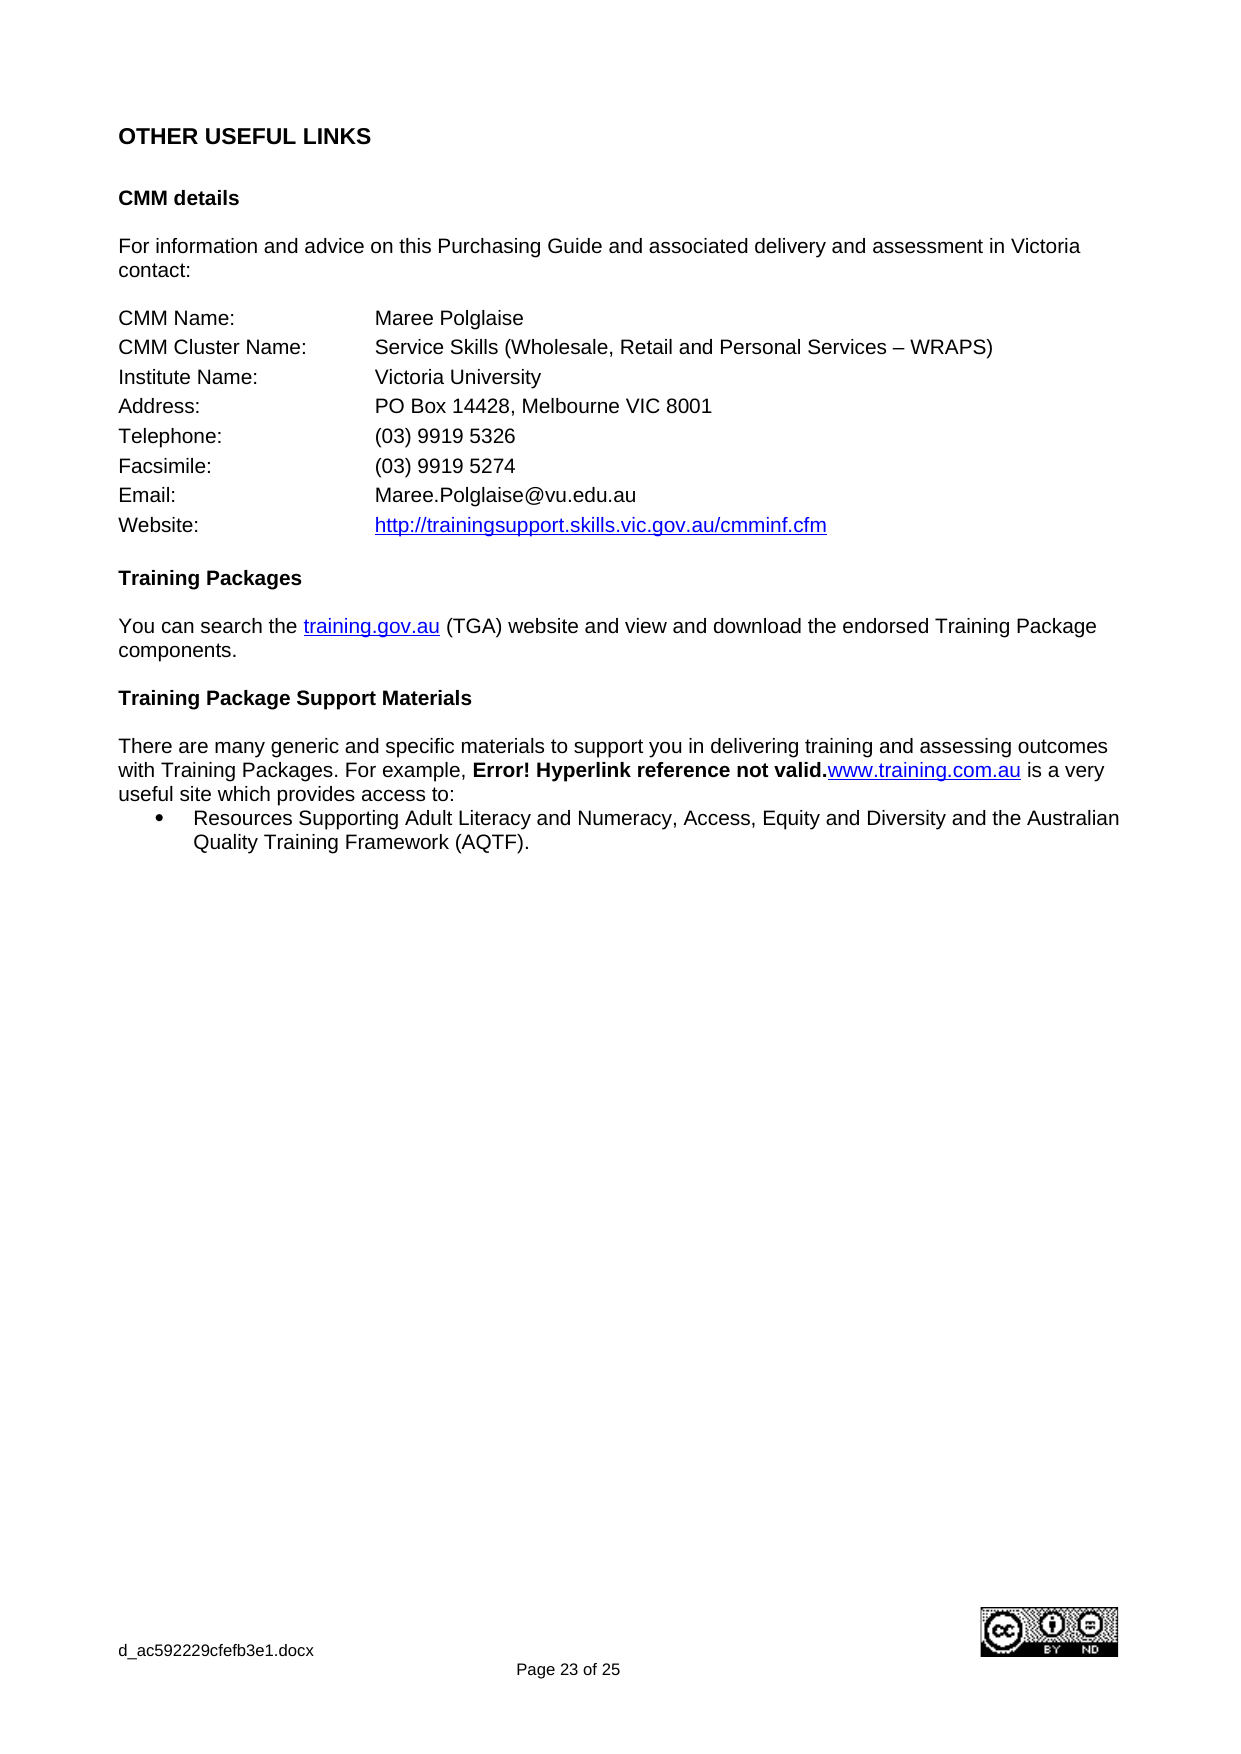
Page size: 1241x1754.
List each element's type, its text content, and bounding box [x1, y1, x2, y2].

table_cell Website: [107, 513, 363, 542]
text CMM details [118, 186, 1122, 210]
table_cell (03) 9919 5274 [363, 454, 1112, 483]
table_cell http://trainingsupport.skills.vic.gov.au/cmminf.cfm [363, 513, 1112, 542]
table_cell Email: [107, 483, 363, 513]
table_cell Maree.Polglaise@vu.edu.au [363, 483, 1112, 513]
table_cell Institute Name: [107, 365, 363, 394]
table_cell Facsimile: [107, 454, 363, 483]
table_cell Telephone: [107, 424, 363, 453]
table_header CMM Name: [107, 306, 363, 335]
table_cell Service Skills (Wholesale, Retail and Personal Services – WRAPS) [363, 335, 1112, 365]
table_cell CMM Cluster Name: [107, 335, 363, 365]
text You can search the training.gov.au (TGA) website and view and download the endorsed Training Package components. [118, 614, 1122, 662]
text For information and advice on this Purchasing Guide and associated delivery and assessment in contact: [118, 234, 1122, 282]
table_cell (03) 9919 5326 [363, 424, 1112, 453]
table_cell [363, 365, 1112, 394]
table_cell VIC 8001 [363, 394, 1112, 424]
text Training Package Support Materials [118, 686, 1122, 710]
text Training Packages [118, 566, 1122, 590]
table_header Maree Polglaise [363, 306, 1112, 335]
text There are many generic and specific materials to support you in delivering training and assessing outcomes with Training Packages. For example, Error! Hyperlink reference not valid.www.training.com.au is a very useful site which provides access to: [118, 734, 1122, 806]
list Resources Supporting Adult Literacy and Numeracy, Access, Equity and Diversity and the Australian Quality Training Framework (AQTF). [156, 806, 1122, 854]
text Other useful Links [118, 123, 1122, 149]
table_cell Address: [107, 394, 363, 424]
picture [980, 1607, 1119, 1657]
